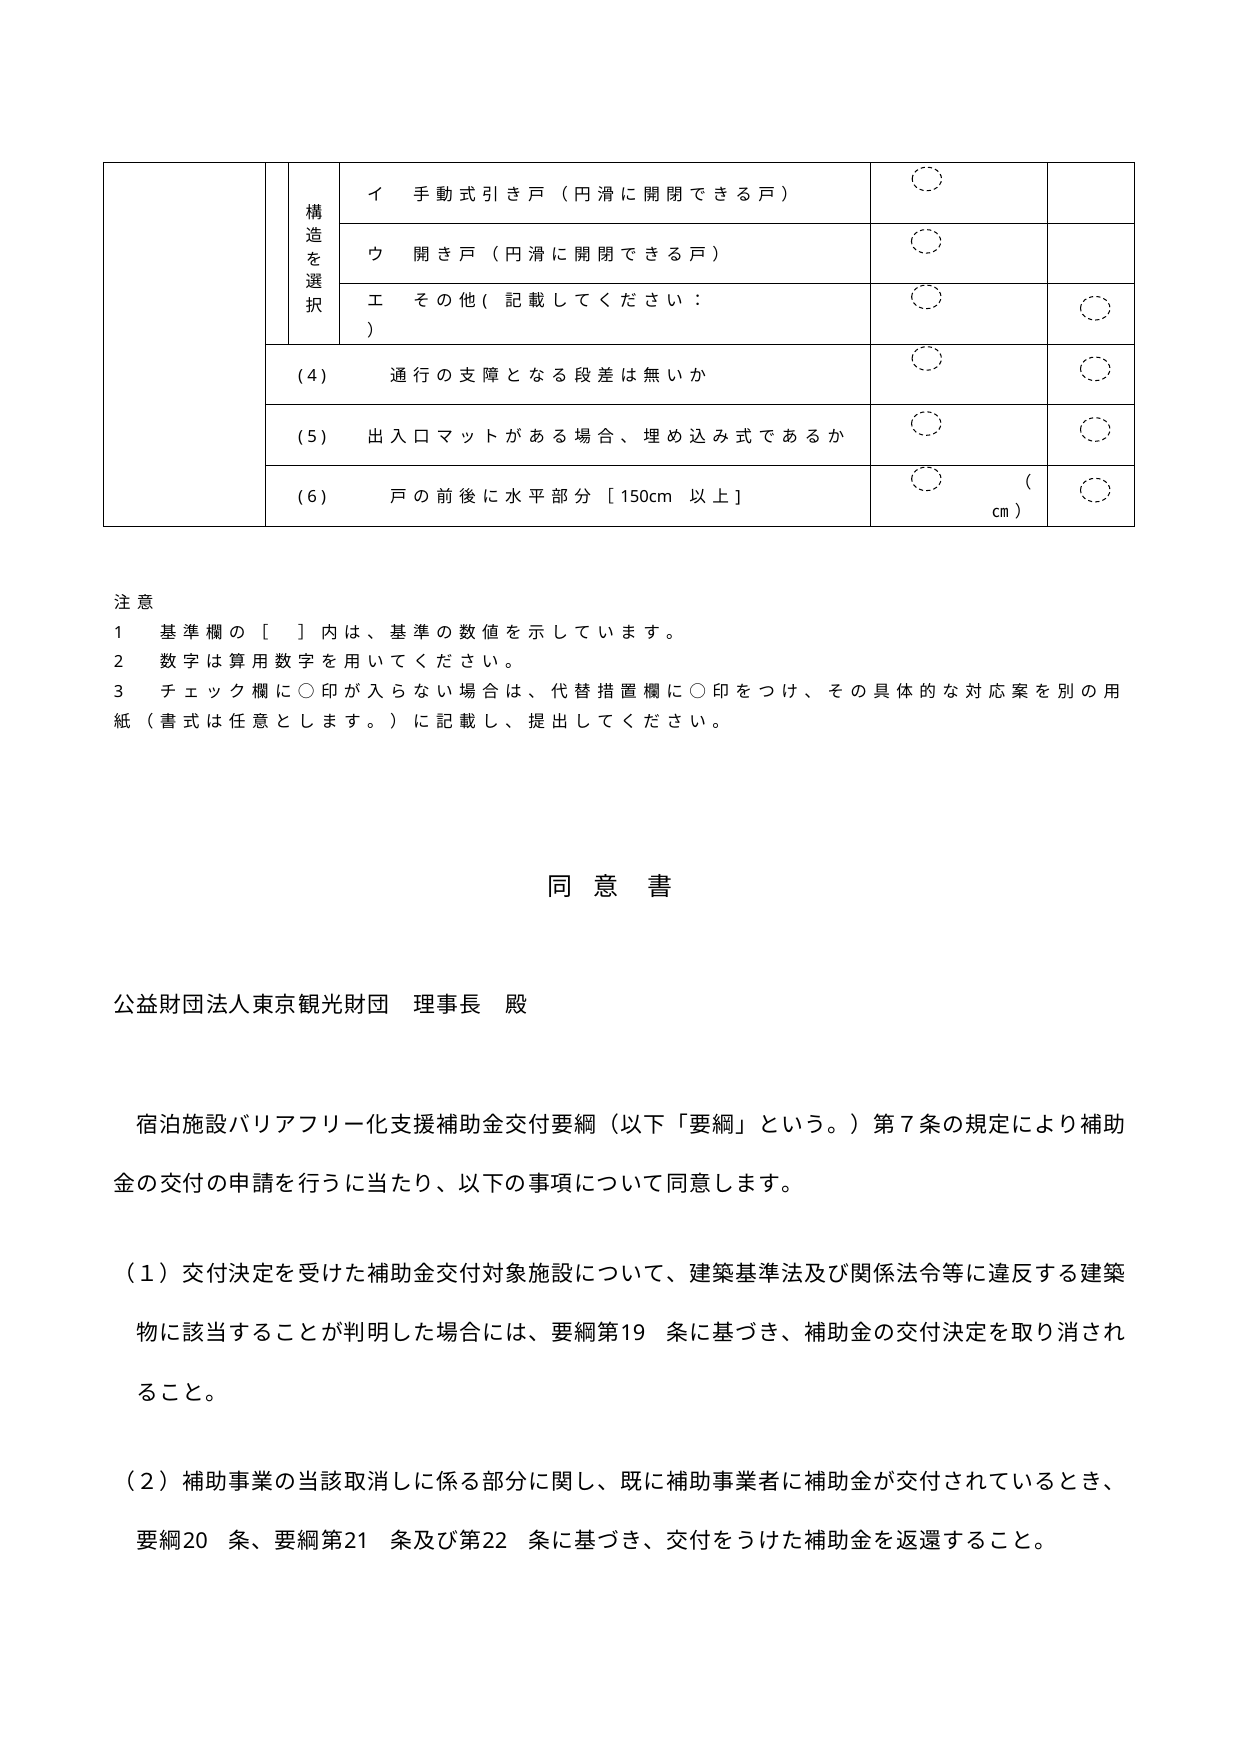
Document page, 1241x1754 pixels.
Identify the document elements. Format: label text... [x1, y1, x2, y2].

table_cell [871, 405, 1047, 465]
table_cell [871, 163, 1047, 222]
table_cell ( 4 ) 通行の支障となる段差は無いか [266, 345, 870, 404]
text 注意 [114, 586, 1127, 616]
text （２）補助事業の当該取消しに係る部分に関し、既に補助事業者に補助金が交付されているとき、要綱20条、要綱第21条及び第22条に基づき、交付をうけた補助金を返還すること。 [114, 1450, 1127, 1569]
table_cell [1048, 284, 1134, 344]
text 同意書 [114, 854, 1127, 914]
text （１）交付決定を受けた補助金交付対象施設について、建築基準法及び関係法令等に違反する建築物に該当することが判明した場合には、要綱第19条に基づき、補助金の交付決定を取り消されること。 [114, 1242, 1127, 1450]
table_cell ( 5 ) 出入口マットがある場合、埋め込み式であるか [266, 405, 870, 465]
text 1 基準欄の［ ］内は、基準の数値を示しています。 2 数字は算用数字を用いてください。 [114, 616, 1127, 676]
table_cell [871, 224, 1047, 283]
table_cell [1048, 466, 1134, 526]
table_cell 戸の構造を選択 [289, 163, 339, 344]
table_cell [1048, 224, 1134, 283]
table_cell ( 6 ) 戸の前後に水平部分［150cm以上] [266, 466, 870, 526]
text 3 チェック欄に○印が入らない場合は、代替措置欄に○印をつけ、その具体的な対応案を別の用紙（書式は任意とします。）に記載し、提出してください。 [114, 676, 1127, 735]
table_cell エ その他(記載してください： ） [340, 284, 870, 344]
table_cell （ ㎝） [871, 466, 1047, 526]
table_cell [266, 163, 288, 344]
text 公益財団法人東京観光財団 理事長 殿 [114, 973, 1127, 1033]
table_cell [1048, 163, 1134, 222]
table_cell [871, 284, 1047, 344]
table_cell [1048, 405, 1134, 465]
table_cell イ 手動式引き戸（円滑に開閉できる戸） [340, 163, 870, 222]
table_cell [1048, 345, 1134, 404]
text 宿泊施設バリアフリー化支援補助金交付要綱（以下「要綱」という。）第７条の規定により補助金の交付の申請を行うに当たり、以下の事項について同意します。 [114, 1093, 1127, 1212]
table_cell [871, 345, 1047, 404]
table_cell ウ 開き戸（円滑に開閉できる戸） [340, 224, 870, 283]
